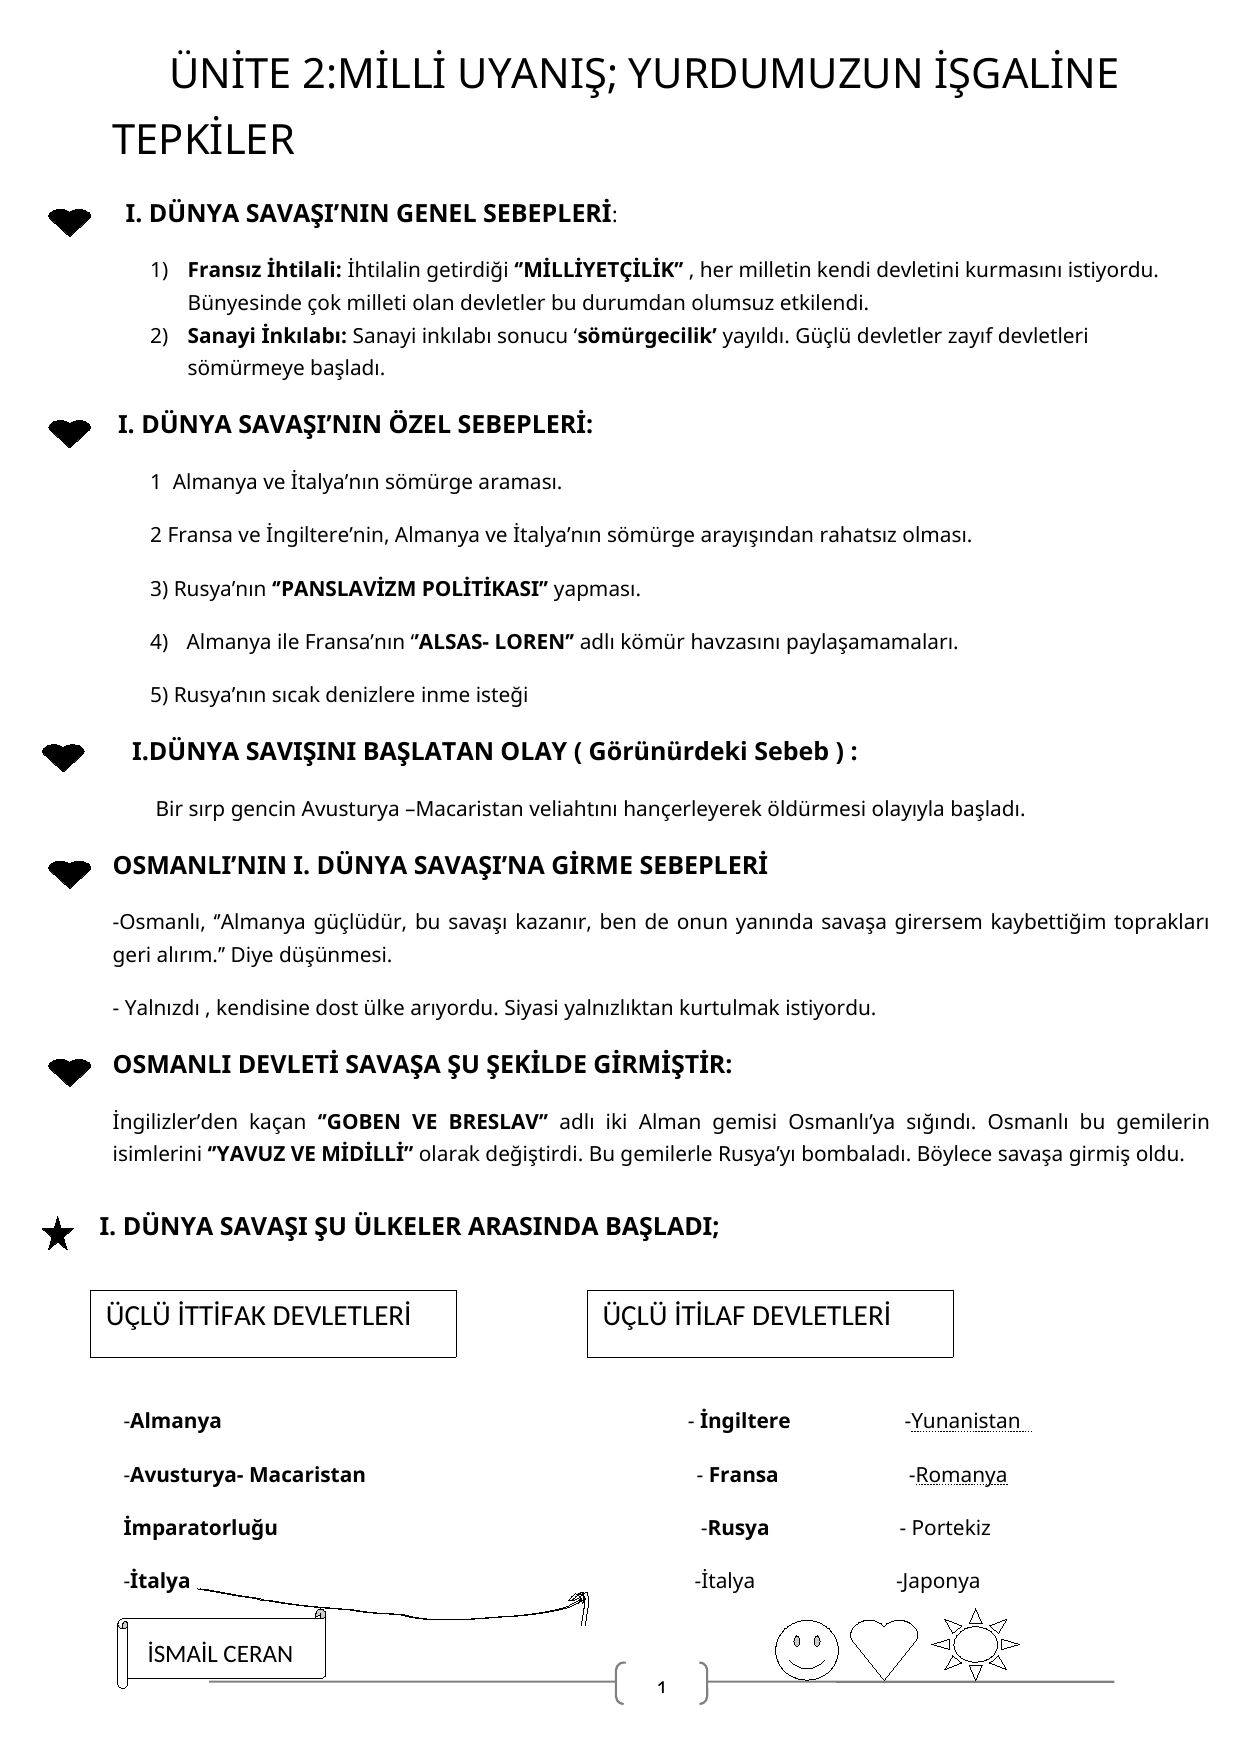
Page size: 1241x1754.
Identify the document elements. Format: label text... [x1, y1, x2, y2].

list Fransız İhtilali: İhtilalin getirdiği ‘’MİLLİYETÇİLİK’’ , her milletin kendi devletini kurmasını istiyordu. Bünyesinde çok milleti olan devletler bu durumdan olumsuz etkilendi. [150, 256, 1211, 317]
text 1 Almanya ve İtalya’nın sömürge araması. [150, 467, 1211, 495]
text OSMANLI’NIN I. DÜNYA SAVAŞI’NA GİRME SEBEPLERİ [112, 847, 1211, 882]
text -Osmanlı, ‘’Almanya güçlüdür, bu savaşı kazanır, ben de onun yanında savaşa girersem kaybettiğim toprakları geri alırım.’’ Diye düşünmesi. [112, 907, 1211, 968]
text 5) Rusya’nın sıcak denizlere inme isteği [150, 681, 1211, 709]
text ÜNİTE 2:MİLLİ UYANIŞ; YURDUMUZUN İŞGALİNE TEPKİLER [112, 44, 1211, 166]
text 2 Fransa ve İngiltere’nin, Almanya ve İtalya’nın sömürge arayışından rahatsız olması. [150, 520, 1211, 549]
text İngilizler’den kaçan ‘’GOBEN VE BRESLAV’’ adlı iki Alman gemisi Osmanlı’ya sığındı. Osmanlı bu gemilerin isimlerini ‘’YAVUZ VE MİDİLLİ’’ olarak değiştirdi. Bu gemilerle Rusya’yı bombaladı. Böylece savaşa girmiş oldu. [112, 1107, 1211, 1168]
text 3) Rusya’nın ‘’PANSLAVİZM POLİTİKASI’’ yapması. [150, 574, 1211, 602]
text İmparatorluğu -Rusya - Portekiz [112, 1513, 1211, 1542]
text - Yalnızdı , kendisine dost ülke arıyordu. Siyasi yalnızlıktan kurtulmak istiyordu. [112, 993, 1211, 1022]
list Sanayi İnkılabı: Sanayi inkılabı sonucu ‘sömürgecilik’ yayıldı. Güçlü devletler zayıf devletleri sömürmeye başladı. [150, 321, 1211, 382]
text 4) Almanya ile Fransa’nın ‘’ALSAS- LOREN’’ adlı kömür havzasını paylaşamamaları. [150, 627, 1211, 656]
text -Avusturya- Macaristan - Fransa -Romanya [112, 1460, 1211, 1488]
text -Almanya - İngiltere -Yunanistan [112, 1406, 1211, 1435]
text Bir sırp gencin Avusturya –Macaristan veliahtını hançerleyerek öldürmesi olayıyla başladı. [150, 794, 1211, 822]
text I. DÜNYA SAVAŞI’NIN ÖZEL SEBEPLERİ: [112, 407, 1211, 441]
text OSMANLI DEVLETİ SAVAŞA ŞU ŞEKİLDE GİRMİŞTİR: [112, 1047, 1211, 1081]
text I. DÜNYA SAVAŞI’NIN GENEL SEBEPLERİ: [112, 196, 1211, 230]
text I.DÜNYA SAVIŞINI BAŞLATAN OLAY ( Görünürdeki Sebeb ) : [112, 734, 1211, 768]
text -İtalya -İtalya -Japonya [112, 1567, 1211, 1595]
